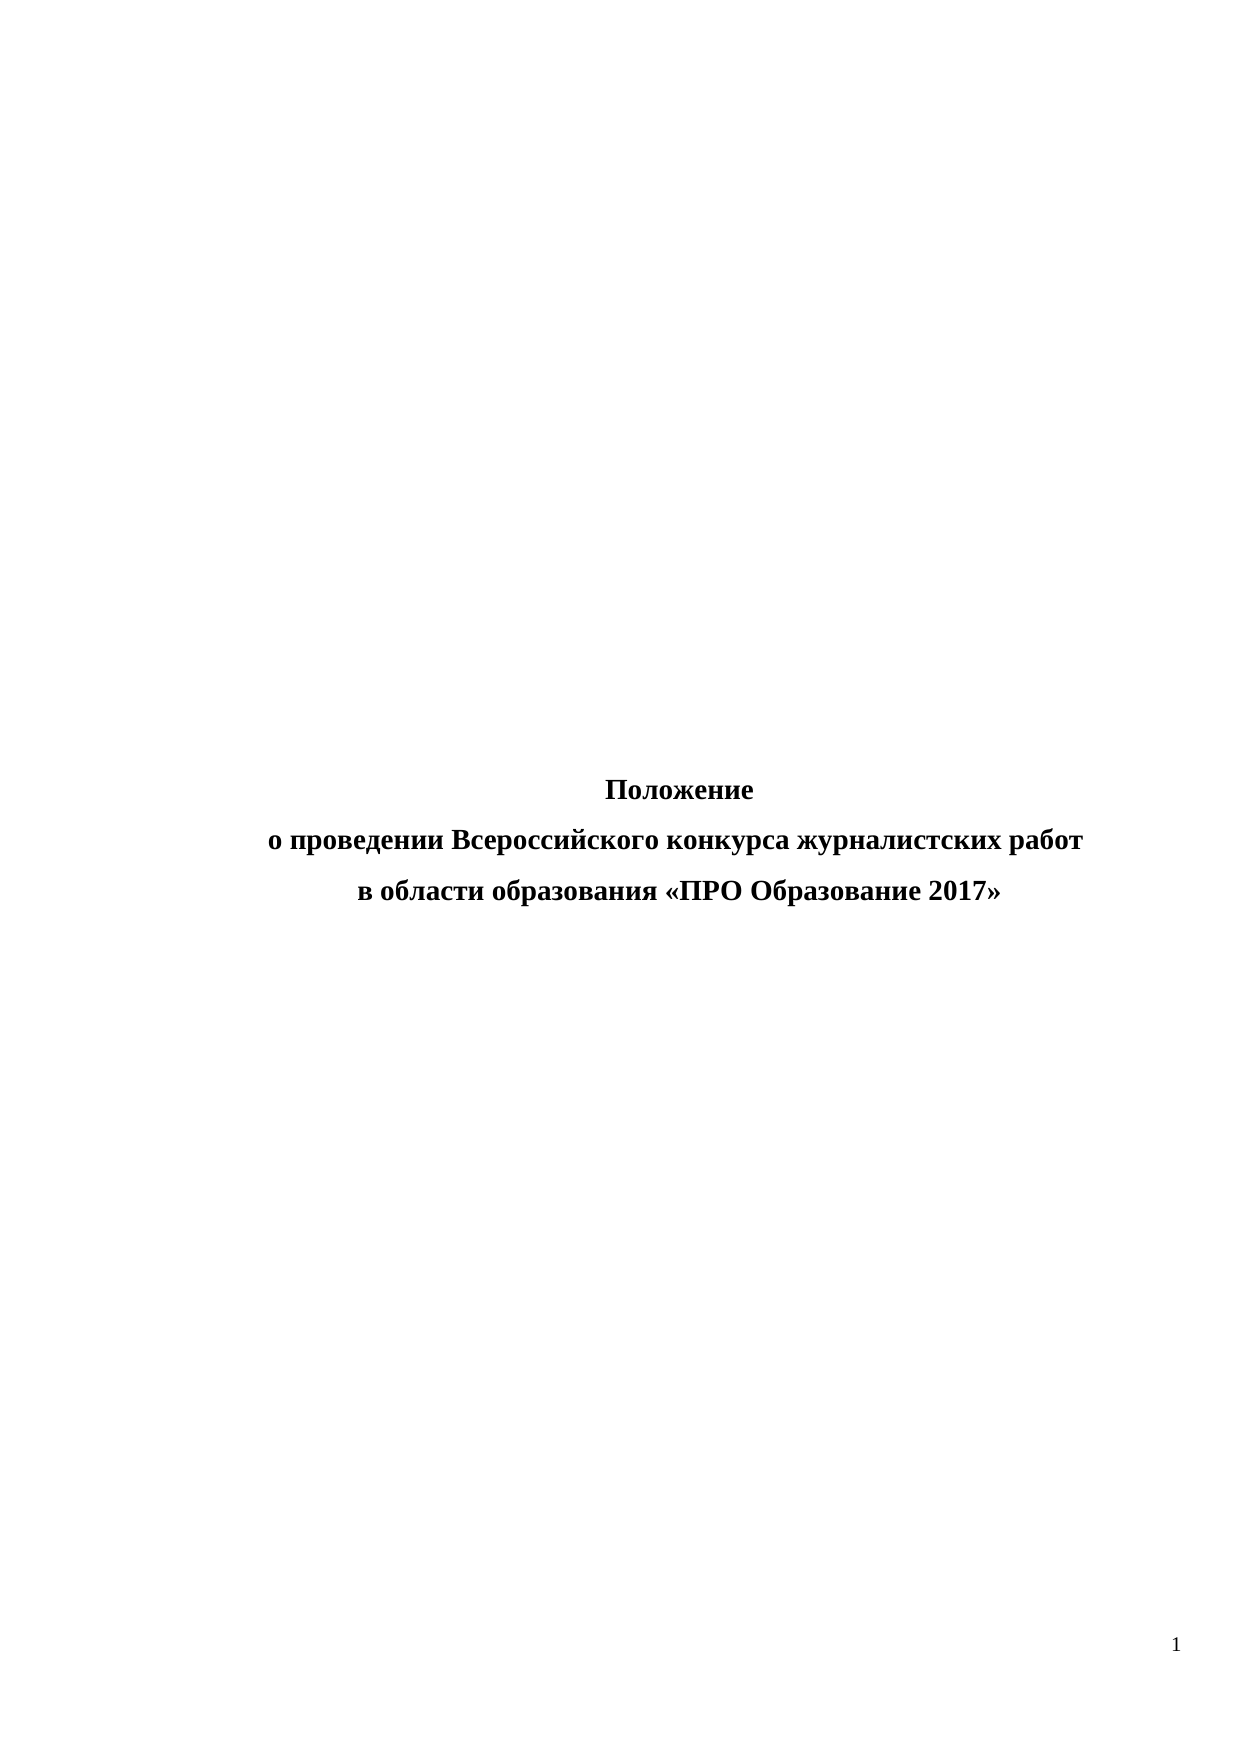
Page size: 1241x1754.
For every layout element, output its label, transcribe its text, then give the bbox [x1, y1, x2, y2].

text Положение [177, 772, 1181, 806]
text о проведении Всероссийского конкурса журналистских работ в области образования «ПРО Образование 2017» [177, 822, 1181, 906]
